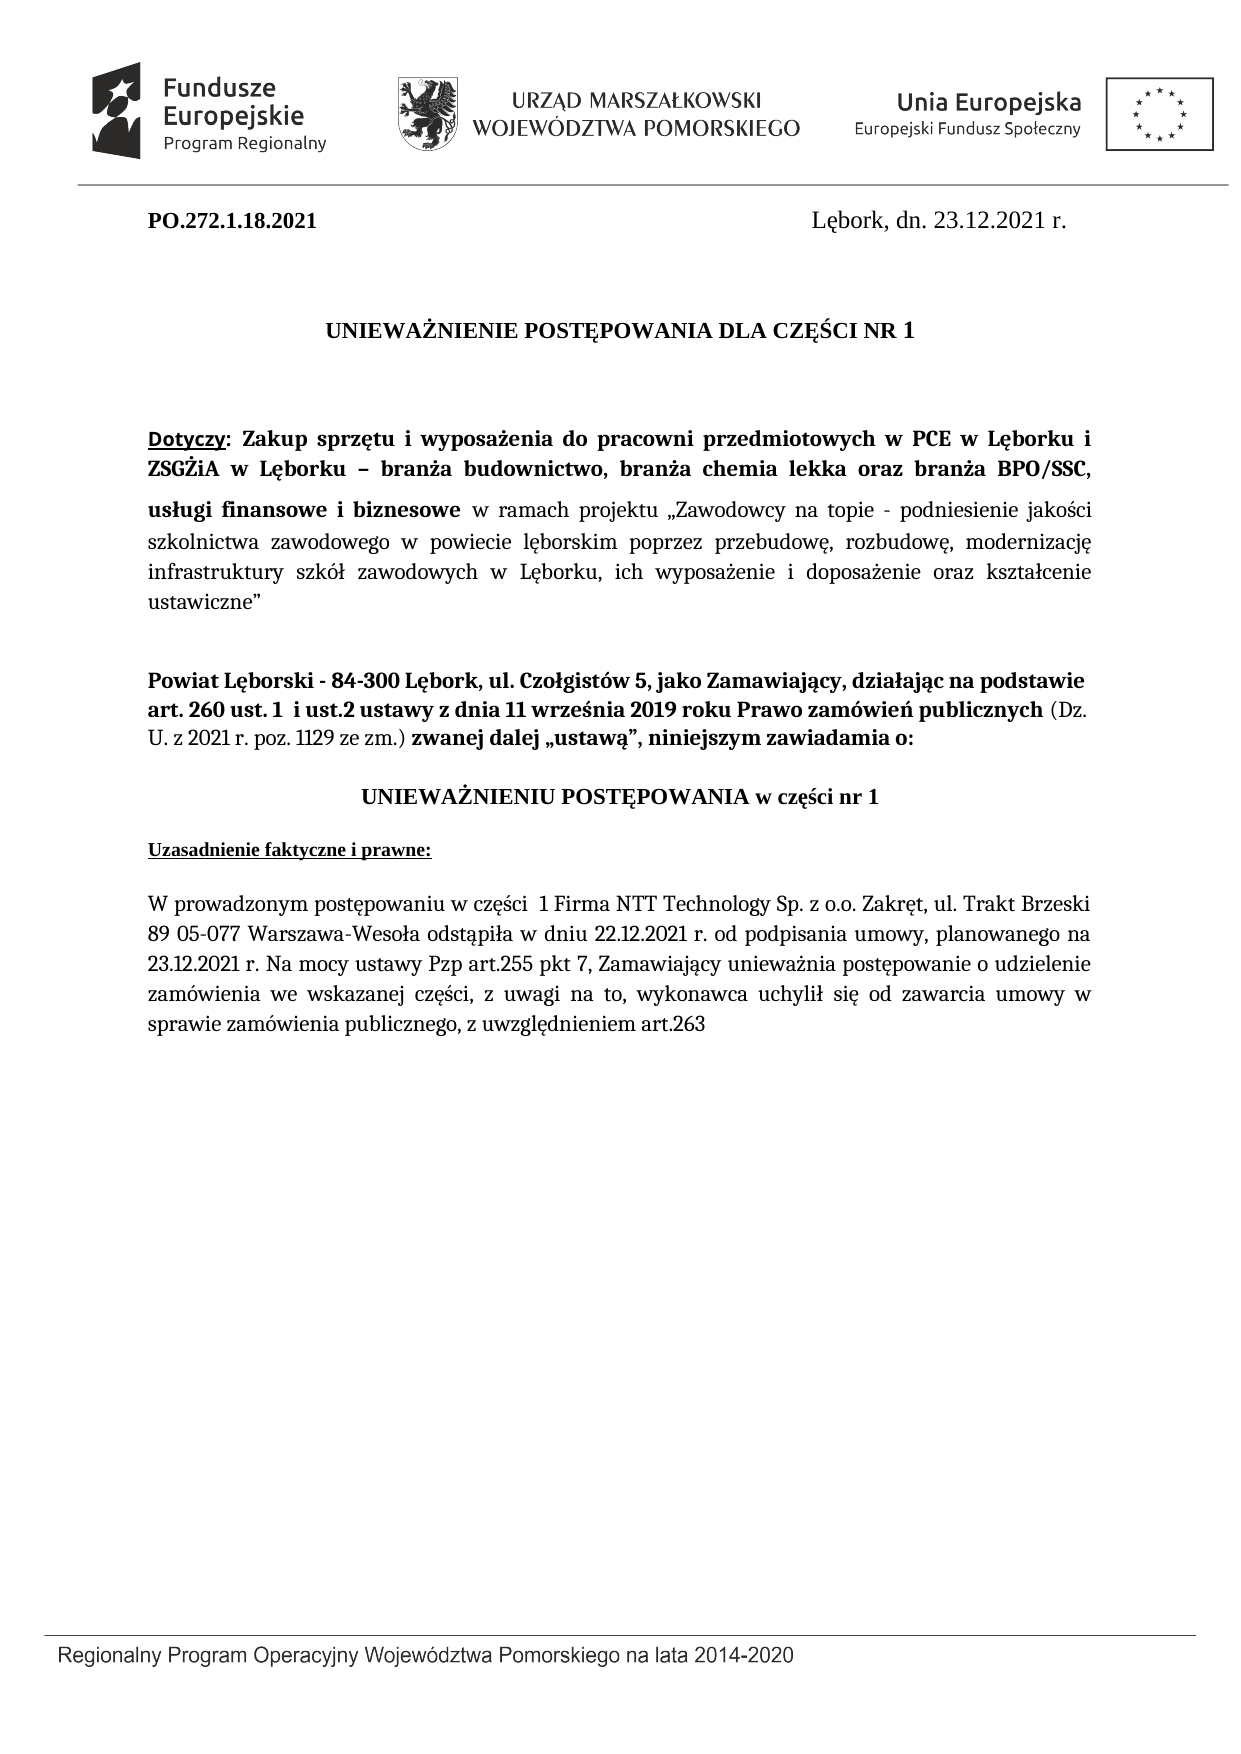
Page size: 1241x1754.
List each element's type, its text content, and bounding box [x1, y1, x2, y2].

text Uzasadnienie faktyczne i prawne: [148, 838, 1093, 861]
text UNIEWAŻNIENIU POSTĘPOWANIA w części nr 1 [148, 783, 1093, 809]
text UNIEWAŻNIENIE POSTĘPOWANIA DLA CZĘŚCI NR 1 [148, 315, 1093, 344]
subtitle Dotyczy: Zakup sprzętu i wyposażenia do pracowni przedmiotowych w PCE w Lęborku i ZSGŻiA w Lęborku – branża budownictwo, branża chemia lekka oraz branża BPO/SSC, usługi finansowe i biznesowe w ramach projektu „Zawodowcy na topie - podniesienie jakości szkolnictwa zawodowego w powiecie lęborskim poprzez przebudowę, rozbudowę, modernizację infrastruktury szkół zawodowych w Lęborku, ich wyposażenie i doposażenie oraz kształcenie ustawiczne” [148, 425, 1093, 616]
subtitle W prowadzonym postępowaniu w części 1 Firma NTT Technology Sp. z o.o. Zakręt, ul. Trakt Brzeski 89 05-077 Warszawa-Wesoła odstąpiła w dniu 22.12.2021 r. od podpisania umowy, planowanego na 23.12.2021 r. Na mocy ustawy Pzp art.255 pkt 7, Zamawiający unieważnia postępowanie o udzielenie zamówienia we wskazanej części, z uwagi na to, wykonawca uchylił się od zawarcia umowy w sprawie zamówienia publicznego, z uwzględnieniem art.263 [148, 890, 1093, 1037]
picture [44, 1635, 1197, 1667]
text Powiat Lęborski - 84-300 Lębork, ul. Czołgistów 5, jako Zamawiający, działając na podstawie art. 260 ust. 1 i ust.2 ustawy z dnia 11 września 2019 roku Prawo zamówień publicznych (Dz. U. z 2021 r. poz. 1129 ze zm.) zwanej dalej „ustawą”, niniejszym zawiadamia o: [148, 668, 1093, 752]
text PO.272.1.18.2021 Lębork, dn. 23.12.2021 r. [148, 206, 1093, 234]
picture [77, 61, 1229, 186]
